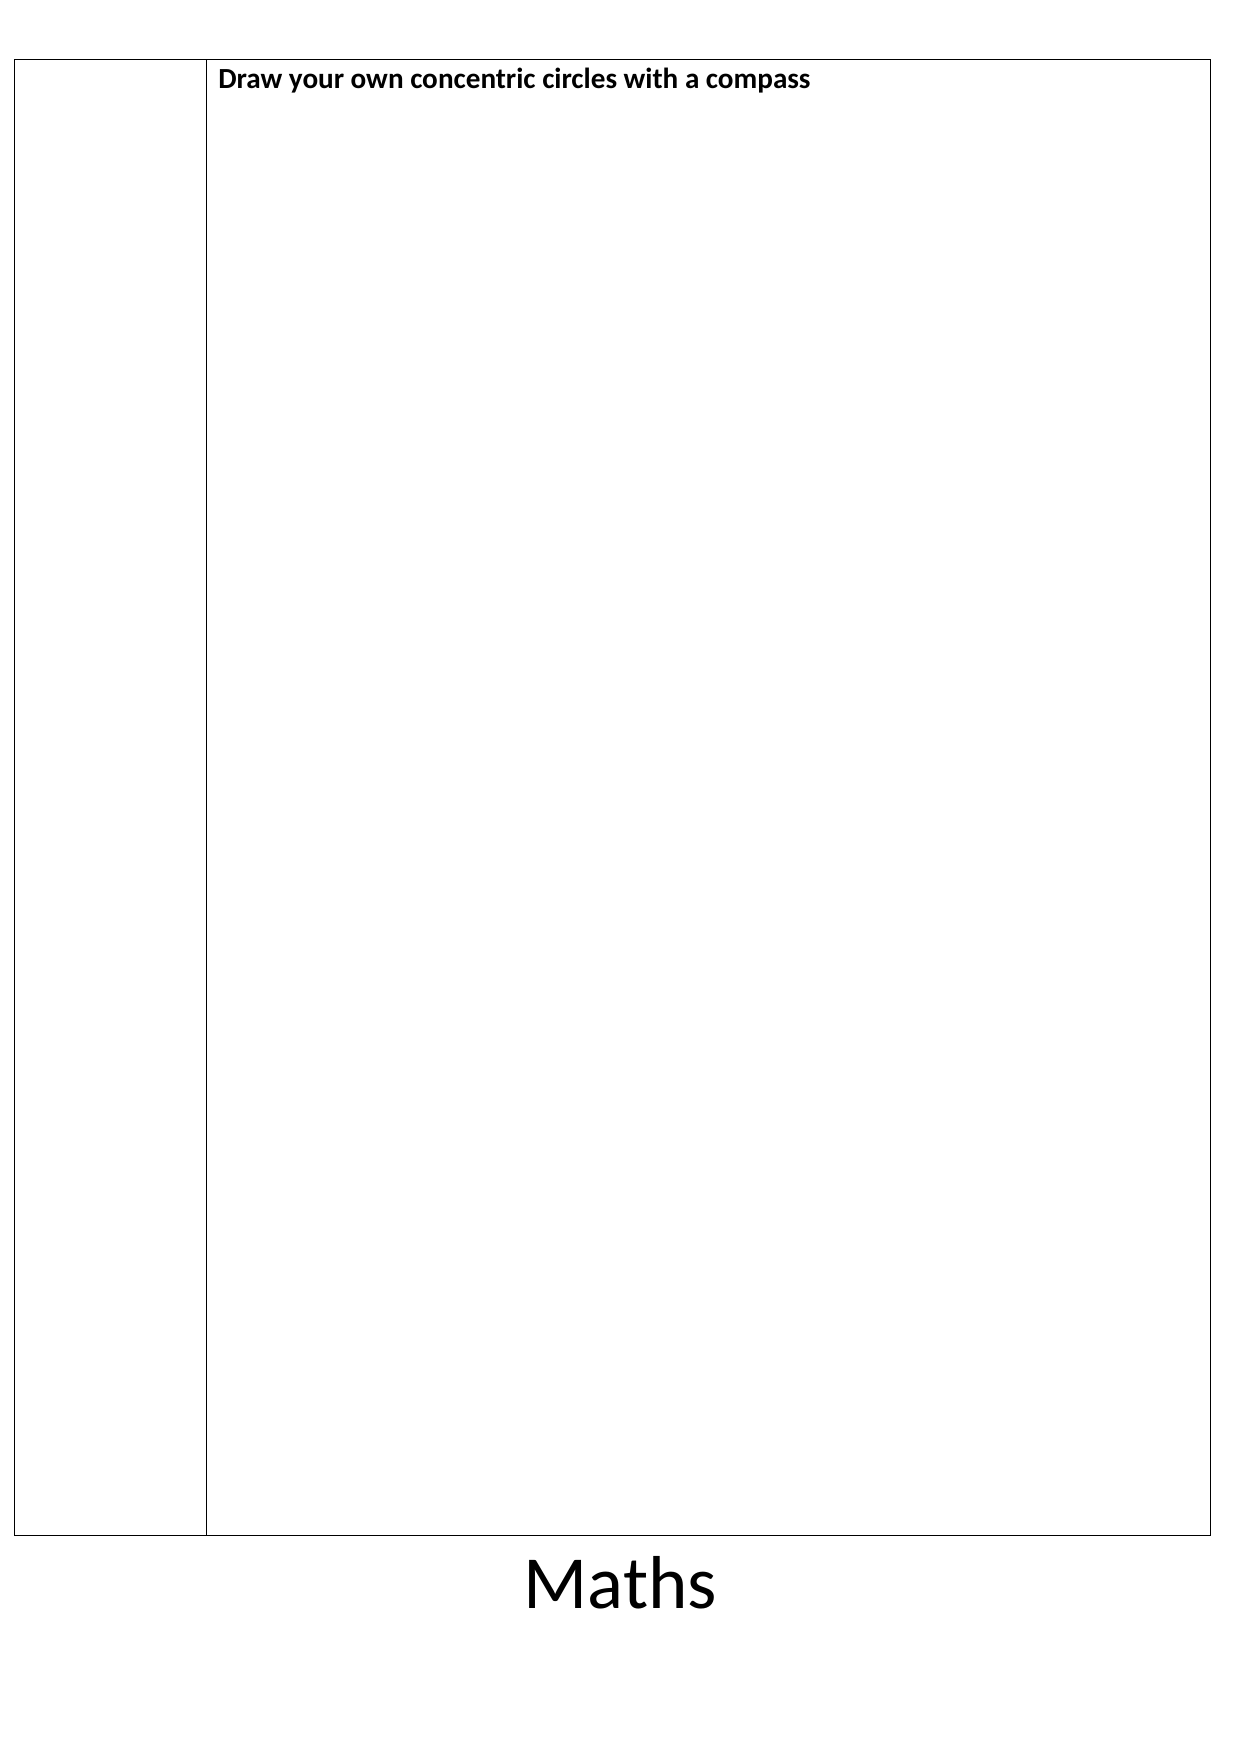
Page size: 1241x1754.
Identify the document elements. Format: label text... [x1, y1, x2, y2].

table_header Draw your own concentric circles with a compass [207, 60, 1210, 1534]
table_header [15, 60, 206, 1534]
text Maths [59, 1536, 1181, 1627]
